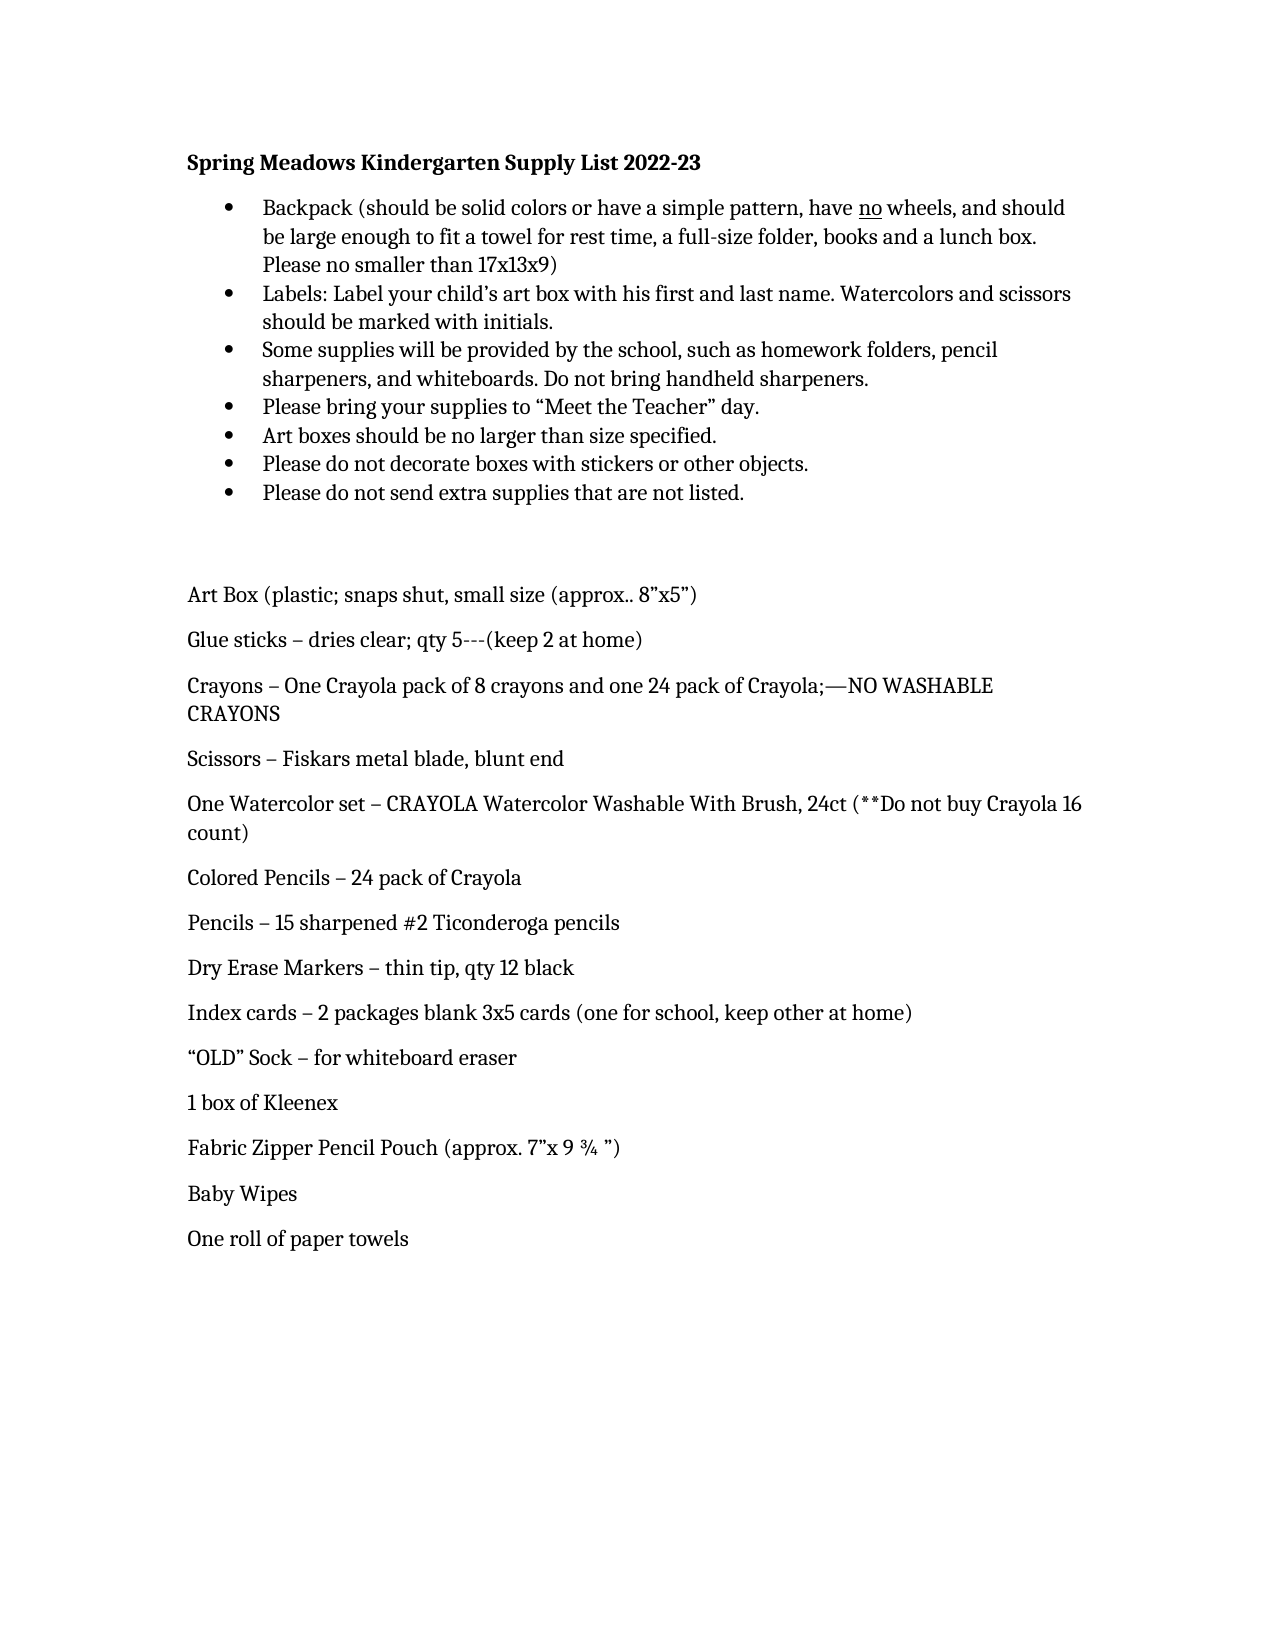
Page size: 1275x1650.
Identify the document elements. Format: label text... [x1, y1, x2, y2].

list Please bring your supplies to “Meet the Teacher” day. [225, 394, 1087, 421]
list Backpack (should be solid colors or have a simple pattern, have no wheels, and should be large enough to fit a towel for rest time, a full-size folder, books and a lunch box. Please no smaller than 17x13x9) [225, 195, 1087, 278]
list Art boxes should be no larger than size specified. [225, 423, 1087, 449]
text “OLD” Sock – for whiteboard eraser [187, 1045, 1087, 1071]
text Art Box (plastic; snaps shut, small size (approx.. 8”x5”) [187, 582, 1087, 608]
list Please do not decorate boxes with stickers or other objects. [225, 451, 1087, 477]
text 1 box of Kleenex [187, 1090, 1087, 1116]
text Fabric Zipper Pencil Pouch (approx. 7”x 9 ¾ ”) [187, 1135, 1087, 1162]
text Baby Wipes [187, 1180, 1087, 1207]
list Some supplies will be provided by the school, such as homework folders, pencil sharpeners, and whiteboards. Do not bring handheld sharpeners. [225, 337, 1087, 392]
list Please do not send extra supplies that are not listed. [225, 479, 1087, 506]
list Labels: Label your child’s art box with his first and last name. Watercolors and scissors should be marked with initials. [225, 280, 1087, 335]
text Index cards – 2 packages blank 3x5 cards (one for school, keep other at home) [187, 1000, 1087, 1026]
text Pencils – 15 sharpened #2 Ticonderoga pencils [187, 910, 1087, 936]
text Dry Erase Markers – thin tip, qty 12 black [187, 955, 1087, 981]
text Crayons – One Crayola pack of 8 crayons and one 24 pack of Crayola;—NO WASHABLE CRAYONS [187, 672, 1087, 727]
text Spring Meadows Kindergarten Supply List 2022-23 [187, 150, 1087, 176]
text Colored Pencils – 24 pack of Crayola [187, 864, 1087, 891]
text One Watercolor set – CRAYOLA Watercolor Washable With Brush, 24ct (**Do not buy Crayola 16 count) [187, 791, 1087, 846]
text Scissors – Fiskars metal blade, blunt end [187, 746, 1087, 772]
text One roll of paper towels [187, 1225, 1087, 1252]
text Glue sticks – dries clear; qty 5---(keep 2 at home) [187, 627, 1087, 654]
